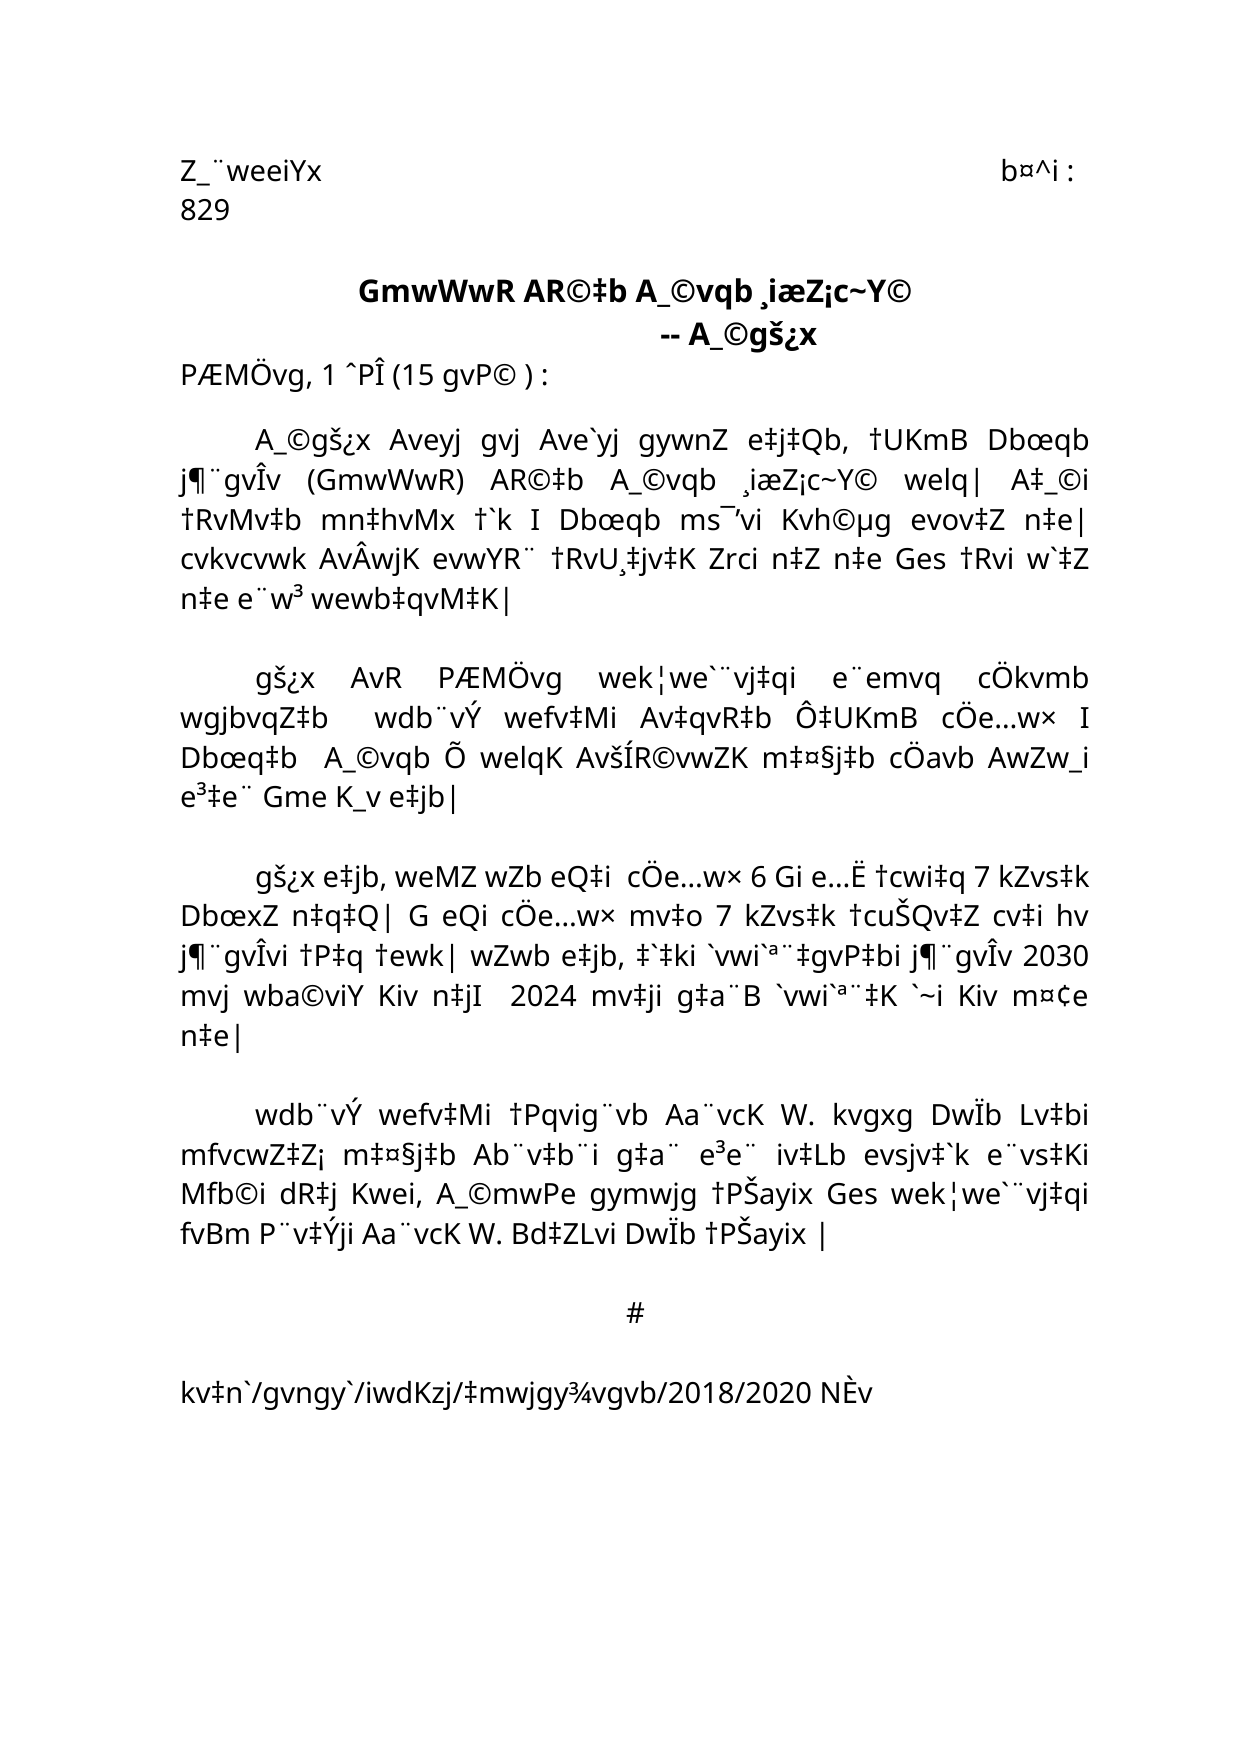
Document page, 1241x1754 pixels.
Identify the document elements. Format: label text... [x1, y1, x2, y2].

text gš¿x AvR PÆMÖvg wek¦we`¨vj‡qi e¨emvq cÖkvmb wgjbvqZ‡b wdb¨vÝ wefv‡Mi Av‡qvR‡b Ô‡UKmB cÖe…w× I Dbœq‡b A_©vqb Õ welqK AvšÍR©vwZK m‡¤§j‡b cÖavb AwZw_i e³‡e¨ Gme K_v e‡jb| [180, 658, 1090, 816]
text # [180, 1293, 1090, 1332]
text kv‡n`/gvngy`/iwdKzj/‡mwjgy¾vgvb/2018/2020 NÈv [180, 1372, 1090, 1412]
text wdb¨vÝ wefv‡Mi †Pqvig¨vb Aa¨vcK W. kvgxg DwÏb Lv‡bi mfvcwZ‡Z¡ m‡¤§j‡b Ab¨v‡b¨i g‡a¨ e³e¨ iv‡Lb evsjv‡`k e¨vs‡Ki Mfb©i dR‡j Kwei, A_©mwPe gymwjg †PŠayix Ges wek¦we`¨vj‡qi fvBm P¨v‡Ýji Aa¨vcK W. Bd‡ZLvi DwÏb †PŠayix | [180, 1094, 1090, 1253]
text GmwWwR AR©‡b A_©vqb ¸iæZ¡c~Y© [180, 269, 1090, 312]
text A_©gš¿x Aveyj gvj Ave`yj gywnZ e‡j‡Qb, †UKmB Dbœqb j¶¨gvÎv (GmwWwR) AR©‡b A_©vqb ¸iæZ¡c~Y© welq| A‡_©i †RvMv‡b mn‡hvMx †`k I Dbœqb ms¯’vi Kvh©µg evov‡Z n‡e| cvkvcvwk AvÂwjK evwYR¨ †RvU¸‡jv‡K Zrci n‡Z n‡e Ges †Rvi w`‡Z n‡e e¨w³ wewb‡qvM‡K| [180, 419, 1090, 618]
text gš¿x e‡jb, weMZ wZb eQ‡i cÖe…w× 6 Gi e…Ë †cwi‡q 7 kZvs‡k DbœxZ n‡q‡Q| G eQi cÖe…w× mv‡o 7 kZvs‡k †cuŠQv‡Z cv‡i hv j¶¨gvÎvi †P‡q †ewk| wZwb e‡jb, ‡`‡ki `vwi`ª¨‡gvP‡bi j¶¨gvÎv 2030 mvj wba©viY Kiv n‡jI 2024 mv‡ji g‡a¨B `vwi`ª¨‡K `~i Kiv m¤¢e n‡e| [180, 856, 1090, 1054]
text -- A_©gš¿x [180, 312, 1090, 354]
text PÆMÖvg, 1 ˆPÎ (15 gvP© ) : [180, 354, 1090, 394]
text Z_¨weeiYx b¤^i : 829 [180, 150, 1090, 229]
